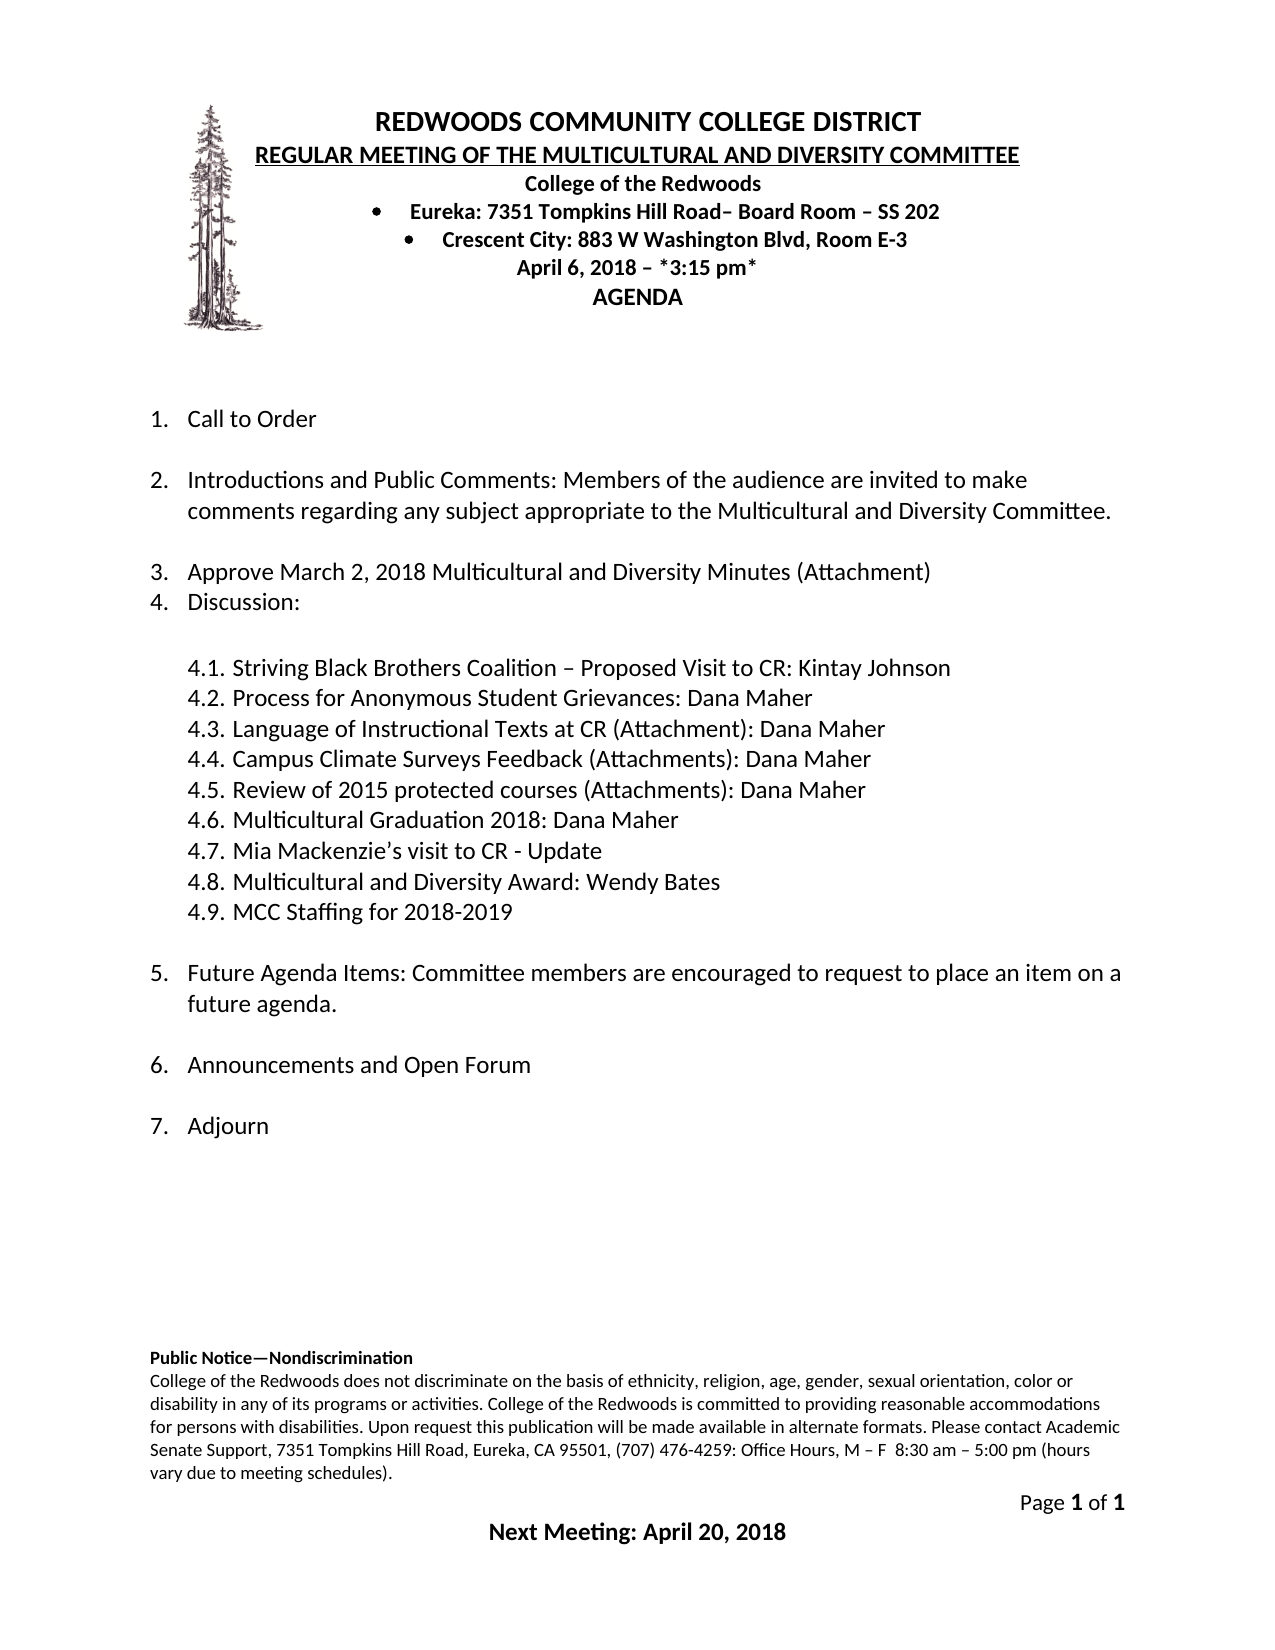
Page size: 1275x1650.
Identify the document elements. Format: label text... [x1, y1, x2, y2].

list Campus Climate Surveys Feedback (Attachments): Dana Maher [187, 744, 1125, 774]
list Announcements and Open Forum [150, 1049, 1125, 1079]
list Process for Anonymous Student Grievances: Dana Maher [187, 683, 1125, 713]
picture [181, 312, 264, 332]
list Introductions and Public Comments: Members of the audience are invited to make comments regarding any subject appropriate to the Multicultural and Diversity Committee. [150, 464, 1125, 526]
list Discussion: [150, 587, 1125, 617]
list Crescent City: 883 W Washington Blvd, Room E-3 [187, 225, 1125, 253]
text REGULAR MEETING OF THE MULTICULTURAL AND DIVERSITY COMMITTEE [150, 139, 1125, 169]
list MCC Staffing for 2018-2019 [187, 896, 1125, 927]
text College of the Redwoods [450, 169, 1125, 197]
list Approve March 2, 2018 Multicultural and Diversity Minutes (Attachment) [150, 556, 1125, 587]
list Striving Black Brothers Coalition – Proposed Visit to CR: Kintay Johnson [187, 652, 1125, 683]
list Language of Instructional Texts at CR (Attachment): Dana Maher [187, 713, 1125, 744]
list Multicultural Graduation 2018: Dana Maher [187, 805, 1125, 835]
text AGENDA [150, 281, 1125, 312]
list Future Agenda Items: Committee members are encouraged to request to place an item on a future agenda. [150, 957, 1125, 1018]
list Adjourn [150, 1110, 1125, 1140]
text REDWOODS COMMUNITY COLLEGE DISTRICT [300, 103, 1125, 139]
list Review of 2015 protected courses (Attachments): Dana Maher [187, 774, 1125, 805]
list Mia Mackenzie’s visit to CR - Update [187, 835, 1125, 866]
text College of the Redwoods does not discriminate on the basis of ethnicity, religion, age, gender, sexual orientation, color or disability in any of its programs or activities. College of the Redwoods is committed to providing reasonable accommodations for persons with disabilities. Upon request this publication will be made available in alternate formats. Please contact Academic Senate Support, 7351 Tompkins Hill Road, Eureka, CA 95501, (707) 476-4259: Office Hours, M – F 8:30 am – 5:00 pm (hours vary due to meeting schedules). [150, 1369, 1125, 1484]
list Multicultural and Diversity Award: Wendy Bates [187, 866, 1125, 896]
text April 6, 2018 – *3:15 pm* [150, 253, 1125, 281]
list Eureka: 7351 Tompkins Hill Road– Board Room – SS 202 [187, 197, 1125, 225]
list Call to Order [150, 403, 1125, 434]
picture [181, 169, 264, 253]
picture [181, 103, 264, 139]
text Public Notice—Nondiscrimination [150, 1346, 1068, 1369]
